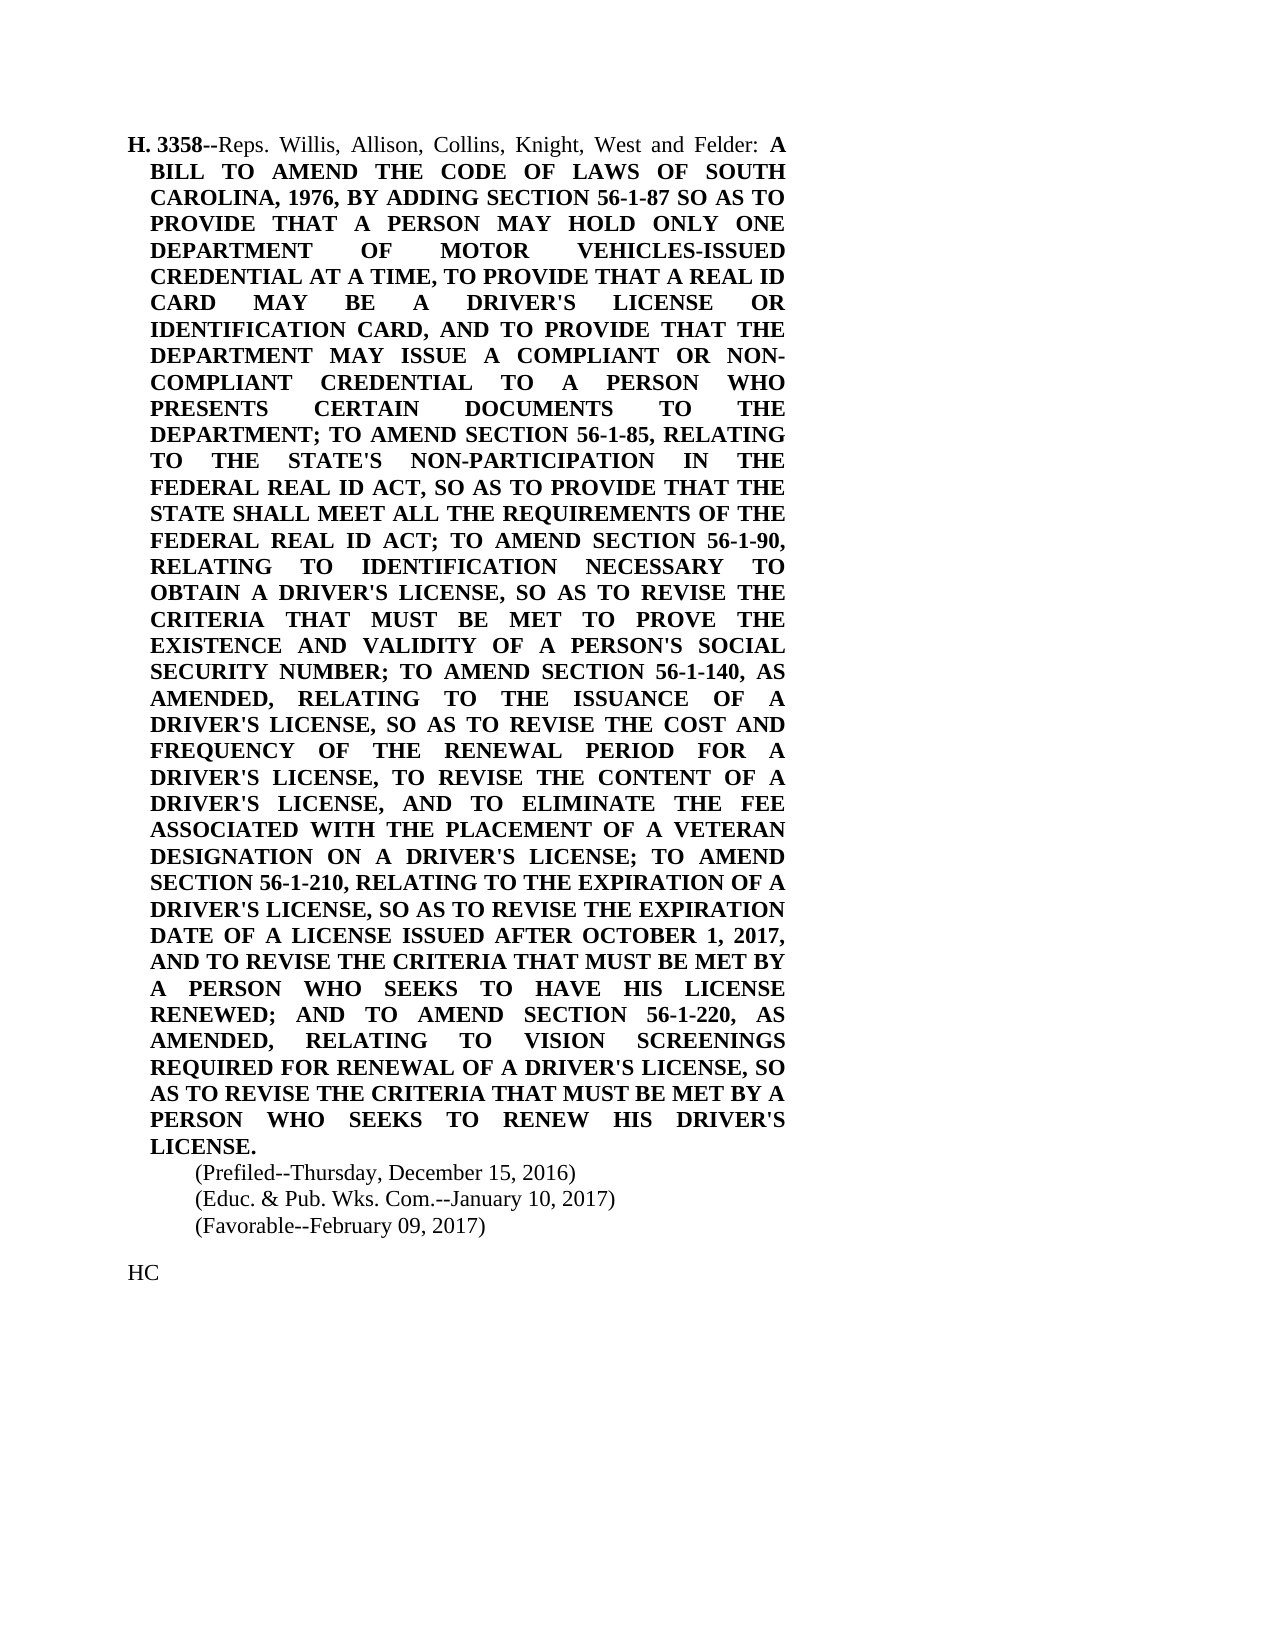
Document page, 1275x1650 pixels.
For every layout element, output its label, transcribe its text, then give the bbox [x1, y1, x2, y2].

text (Favorable--February 09, 2017) [195, 1212, 786, 1238]
text H. 3358--Reps. Willis, Allison, Collins, Knight, West and Felder: A BILL TO AMEND THE CODE OF LAWS OF SOUTH CAROLINA, 1976, BY ADDING SECTION 56-1-87 SO AS TO PROVIDE THAT A PERSON MAY HOLD ONLY ONE DEPARTMENT OF MOTOR VEHICLES-ISSUED CREDENTIAL AT A TIME, TO PROVIDE THAT A REAL ID CARD MAY BE A DRIVER'S LICENSE OR IDENTIFICATION CARD, AND TO PROVIDE THAT THE DEPARTMENT MAY ISSUE A COMPLIANT OR NON-COMPLIANT CREDENTIAL TO A PERSON WHO PRESENTS CERTAIN DOCUMENTS TO THE DEPARTMENT; TO AMEND SECTION 56-1-85, RELATING TO THE STATE'S NON-PARTICIPATION IN THE FEDERAL REAL ID ACT, SO AS TO PROVIDE THAT THE STATE SHALL MEET ALL THE REQUIREMENTS OF THE FEDERAL REAL ID ACT; TO AMEND SECTION 56-1-90, RELATING TO IDENTIFICATION NECESSARY TO OBTAIN A DRIVER'S LICENSE, SO AS TO REVISE THE CRITERIA THAT MUST BE MET TO PROVE THE EXISTENCE AND VALIDITY OF A PERSON'S SOCIAL SECURITY NUMBER; TO AMEND SECTION 56-1-140, AS AMENDED, RELATING TO THE ISSUANCE OF A DRIVER'S LICENSE, SO AS TO REVISE THE COST AND FREQUENCY OF THE RENEWAL PERIOD FOR A DRIVER'S LICENSE, TO REVISE THE CONTENT OF A DRIVER'S LICENSE, AND TO ELIMINATE THE FEE ASSOCIATED WITH THE PLACEMENT OF A VETERAN DESIGNATION ON A DRIVER'S LICENSE; TO AMEND SECTION 56-1-210, RELATING TO THE EXPIRATION OF A DRIVER'S LICENSE, SO AS TO REVISE THE EXPIRATION DATE OF A LICENSE ISSUED AFTER OCTOBER 1, 2017, AND TO REVISE THE CRITERIA THAT MUST BE MET BY A PERSON WHO SEEKS TO HAVE HIS LICENSE RENEWED; AND TO AMEND SECTION 56-1-220, AS AMENDED, RELATING TO VISION SCREENINGS REQUIRED FOR RENEWAL OF A DRIVER'S LICENSE, SO AS TO REVISE THE CRITERIA THAT MUST BE MET BY A PERSON WHO SEEKS TO RENEW HIS DRIVER'S LICENSE. [127, 131, 786, 1159]
text (Prefiled--Thursday, December 15, 2016) [195, 1159, 786, 1186]
text (Educ. & Pub. Wks. Com.--January 10, 2017) [195, 1186, 786, 1212]
